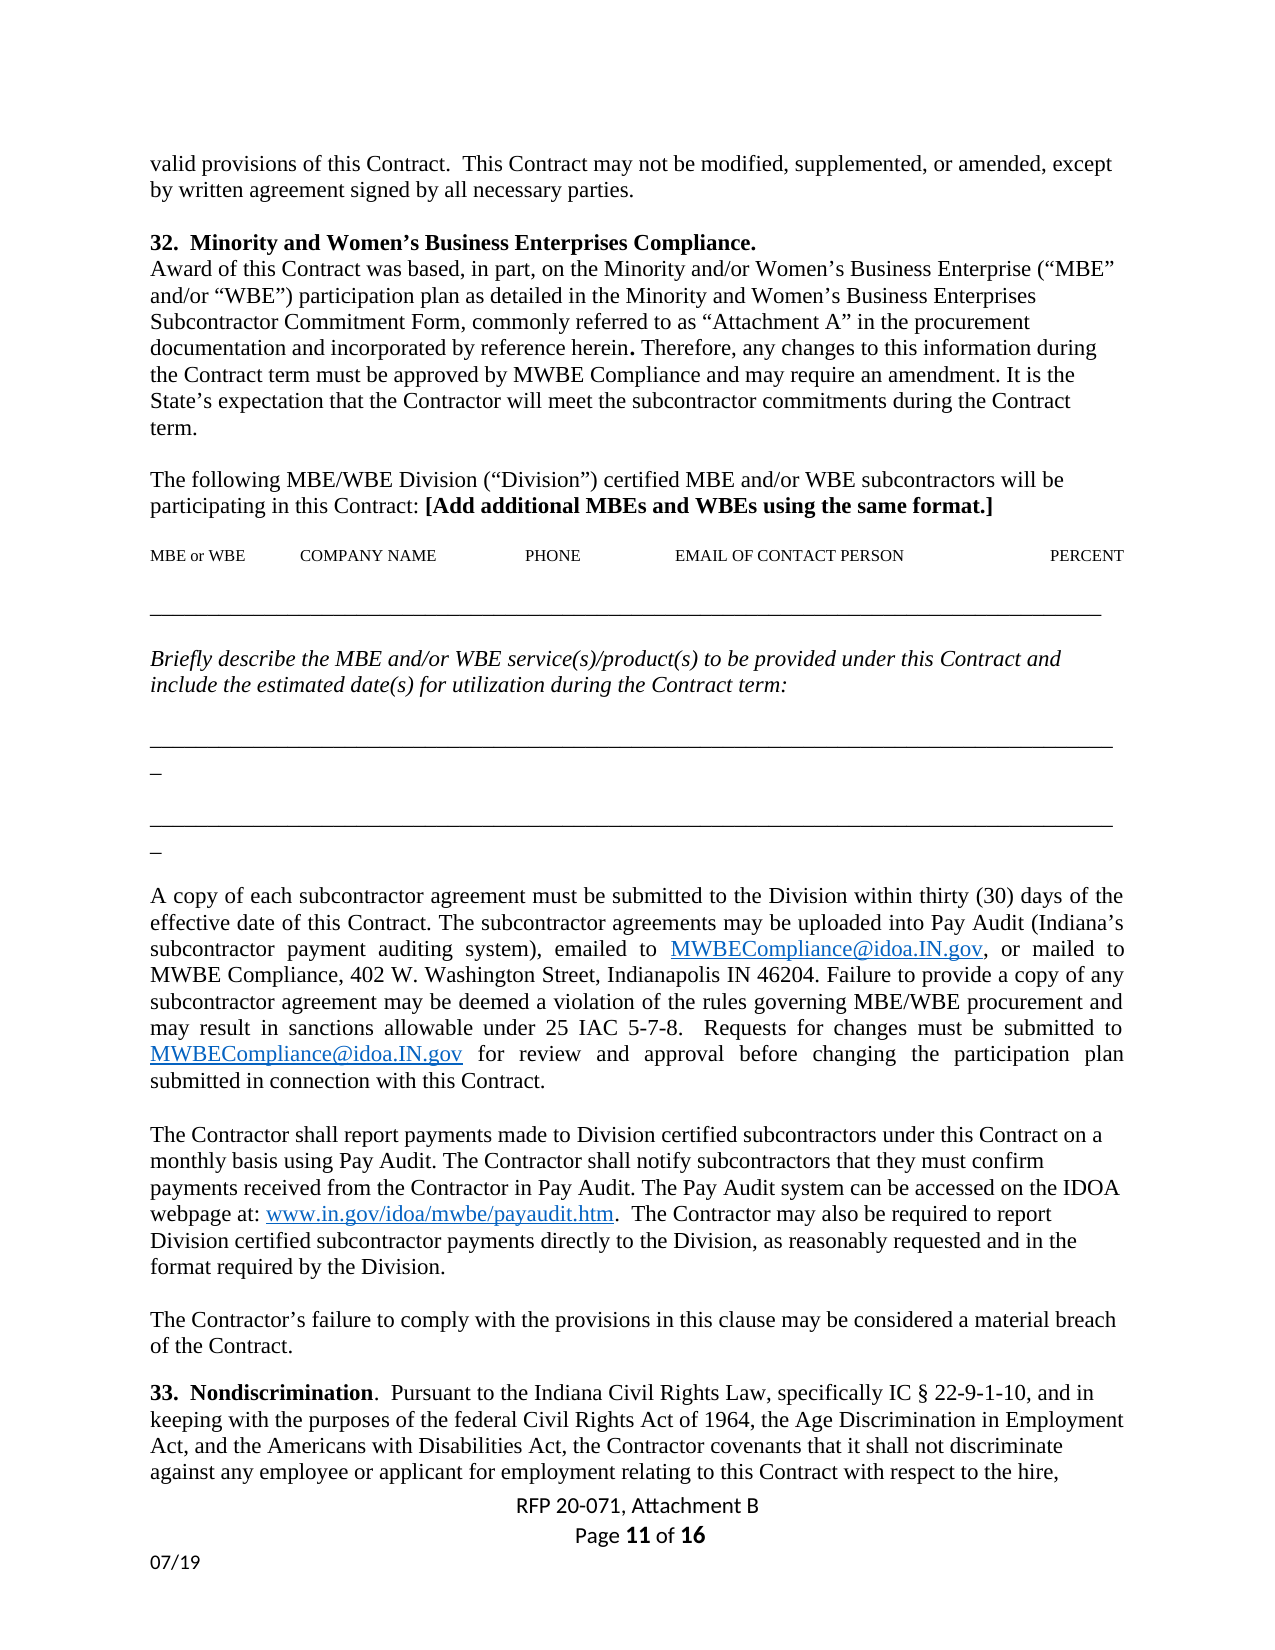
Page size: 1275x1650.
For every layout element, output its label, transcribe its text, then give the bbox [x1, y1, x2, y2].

text 32. Minority and Women’s Business Enterprises Compliance. [150, 229, 1125, 255]
text _____________________________________________________________________________________ [150, 803, 1125, 856]
text MBE or WBE COMPANY NAME PHONE EMAIL OF CONTACT PERSON PERCENT [150, 545, 1125, 564]
text Award of this Contract was based, in part, on the Minority and/or Women’s Business Enterprise (“MBE” and/or “WBE”) participation plan as detailed in the Minority and Women’s Business Enterprises Subcontractor Commitment Form, commonly referred to as “Attachment A” in the procurement documentation and incorporated by reference herein. Therefore, any changes to this information during the Contract term must be approved by MWBE Compliance and may require an amendment. It is the State’s expectation that the Contractor will meet the subcontractor commitments during the Contract term. [150, 255, 1125, 440]
text The following MBE/WBE Division (“Division”) certified MBE and/or WBE subcontractors will be participating in this Contract: [Add additional MBEs and WBEs using the same format.] [150, 466, 1125, 519]
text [150, 1379, 1125, 1485]
text The Contractor’s failure to comply with the provisions in this clause may be considered a material breach of the Contract. [150, 1306, 1125, 1358]
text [150, 150, 1125, 203]
text _____________________________________________________________________________________ [150, 724, 1125, 777]
text A copy of each subcontractor agreement must be submitted to the Division within thirty (30) days of the effective date of this Contract. The subcontractor agreements may be uploaded into Pay Audit (Indiana’s subcontractor payment auditing system), emailed to MWBECompliance@idoa.IN.gov, or mailed to MWBE Compliance, 402 W. Washington Street, Indianapolis IN 46204. Failure to provide a copy of any subcontractor agreement may be deemed a violation of the rules governing MBE/WBE procurement and may result in sanctions allowable under 25 IAC 5-7-8. Requests for changes must be submitted to MWBECompliance@idoa.IN.gov for review and approval before changing the participation plan submitted in connection with this Contract. [150, 882, 1125, 1093]
text The Contractor shall report payments made to Division certified subcontractors under this Contract on a monthly basis using Pay Audit. The Contractor shall notify subcontractors that they must confirm payments received from the Contractor in Pay Audit. The Pay Audit system can be accessed on the IDOA webpage at: www.in.gov/idoa/mwbe/payaudit.htm. The Contractor may also be required to report Division certified subcontractor payments directly to the Division, as reasonably requested and in the format required by the Division. [150, 1121, 1125, 1279]
text ___________________________________________________________________________________ [150, 592, 1125, 619]
text Briefly describe the MBE and/or WBE service(s)/product(s) to be provided under this Contract and include the estimated date(s) for utilization during the Contract term: [150, 645, 1125, 698]
